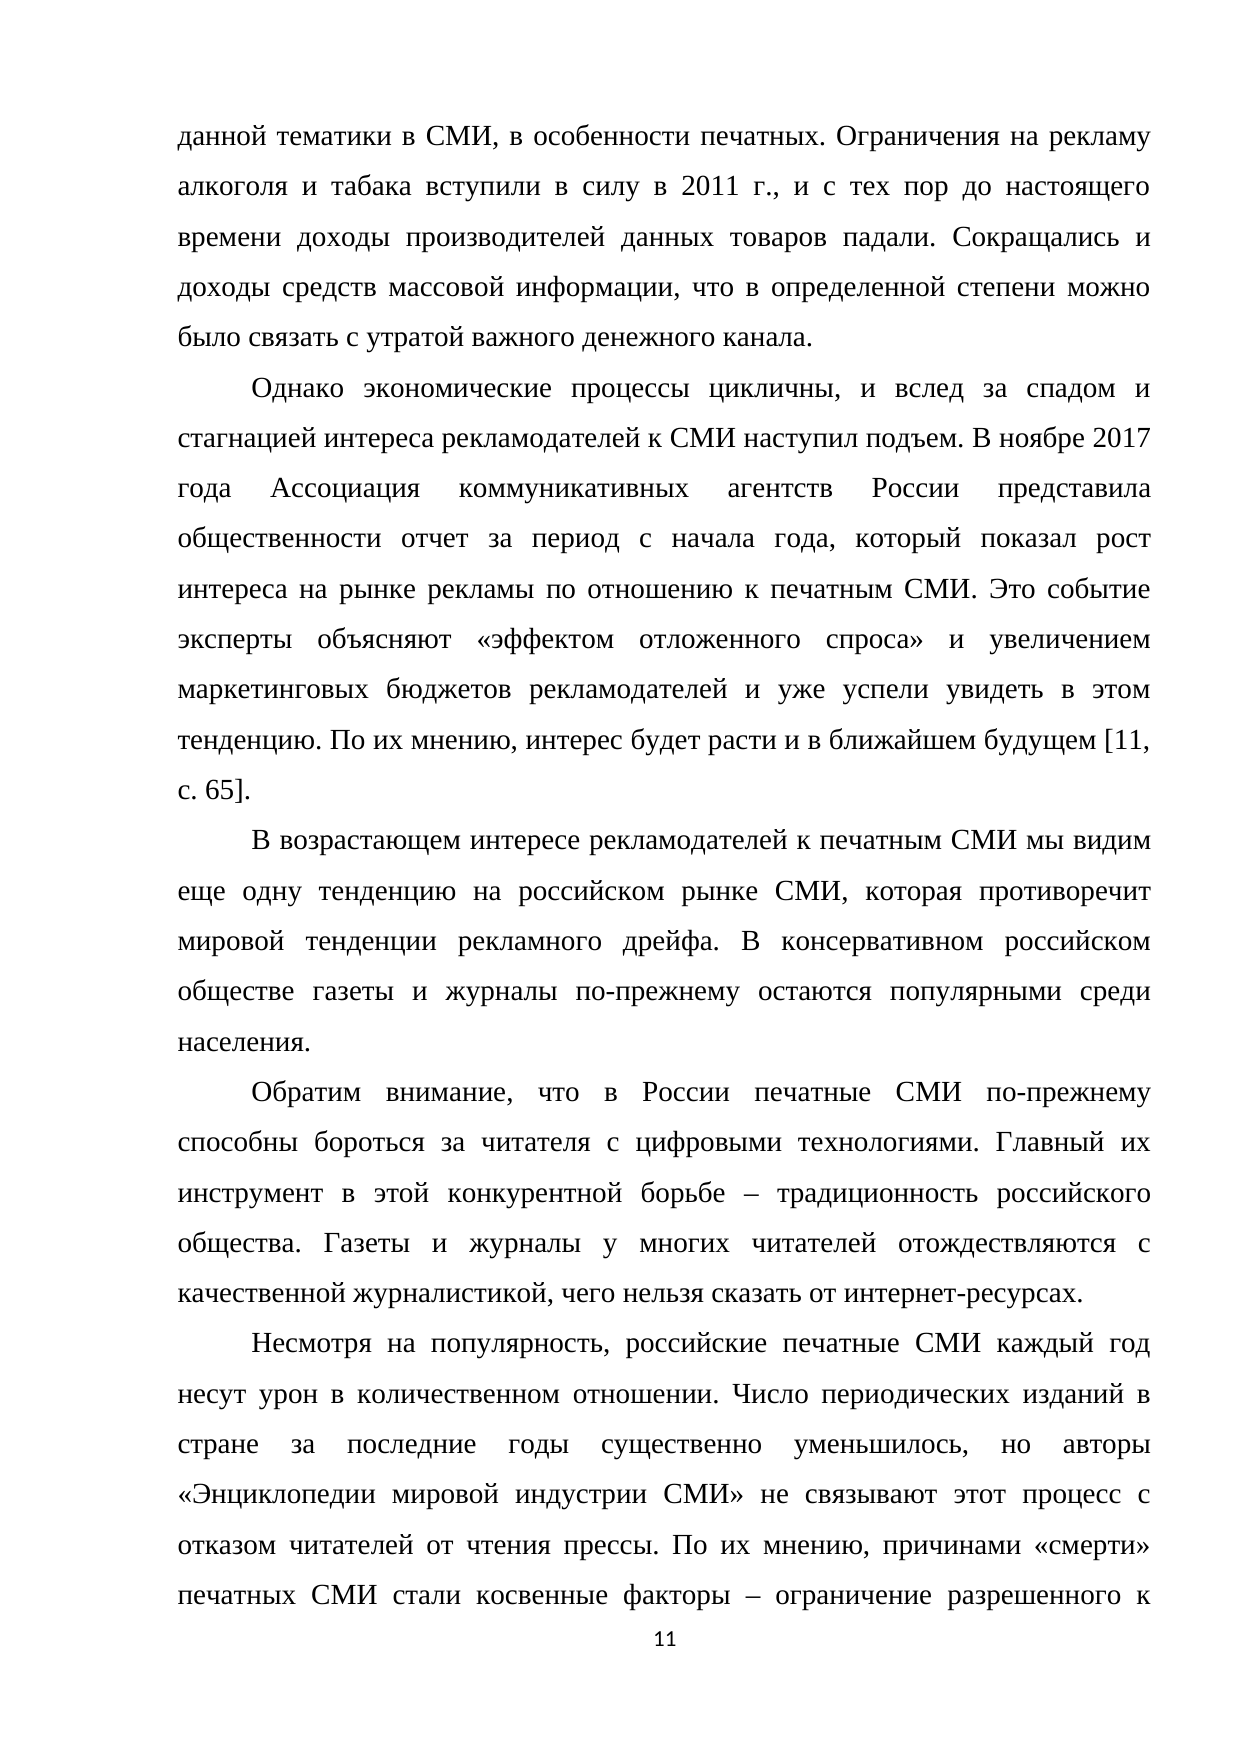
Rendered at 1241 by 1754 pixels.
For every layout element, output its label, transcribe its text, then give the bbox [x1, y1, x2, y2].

text Обратим внимание, что в России печатные СМИ по-прежнему способны бороться за читателя с цифровыми технологиями. Главный их инструмент в этой конкурентной борьбе – традиционность российского общества. Газеты и журналы у многих читателей отождествляются с качественной журналистикой, чего нельзя сказать от интернет-ресурсах. [177, 1074, 1152, 1309]
text В возрастающем интересе рекламодателей к печатным СМИ мы видим еще одну тенденцию на российском рынке СМИ, которая противоречит мировой тенденции рекламного дрейфа. В консервативном российском обществе газеты и журналы по-прежнему остаются популярными среди населения. [177, 822, 1152, 1057]
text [177, 118, 1152, 353]
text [177, 1326, 1152, 1611]
text Однако экономические процессы цикличны, и вслед за спадом и стагнацией интереса рекламодателей к СМИ наступил подъем. В ноябре 2017 года Ассоциация коммуникативных агентств России представила общественности отчет за период с начала года, который показал рост интереса на рынке рекламы по отношению к печатным СМИ. Это событие эксперты объясняют «эффектом отложенного спроса» и увеличением маркетинговых бюджетов рекламодателей и уже успели увидеть в этом тенденцию. По их мнению, интерес будет расти и в ближайшем будущем [11, c. 65]. [177, 370, 1152, 806]
